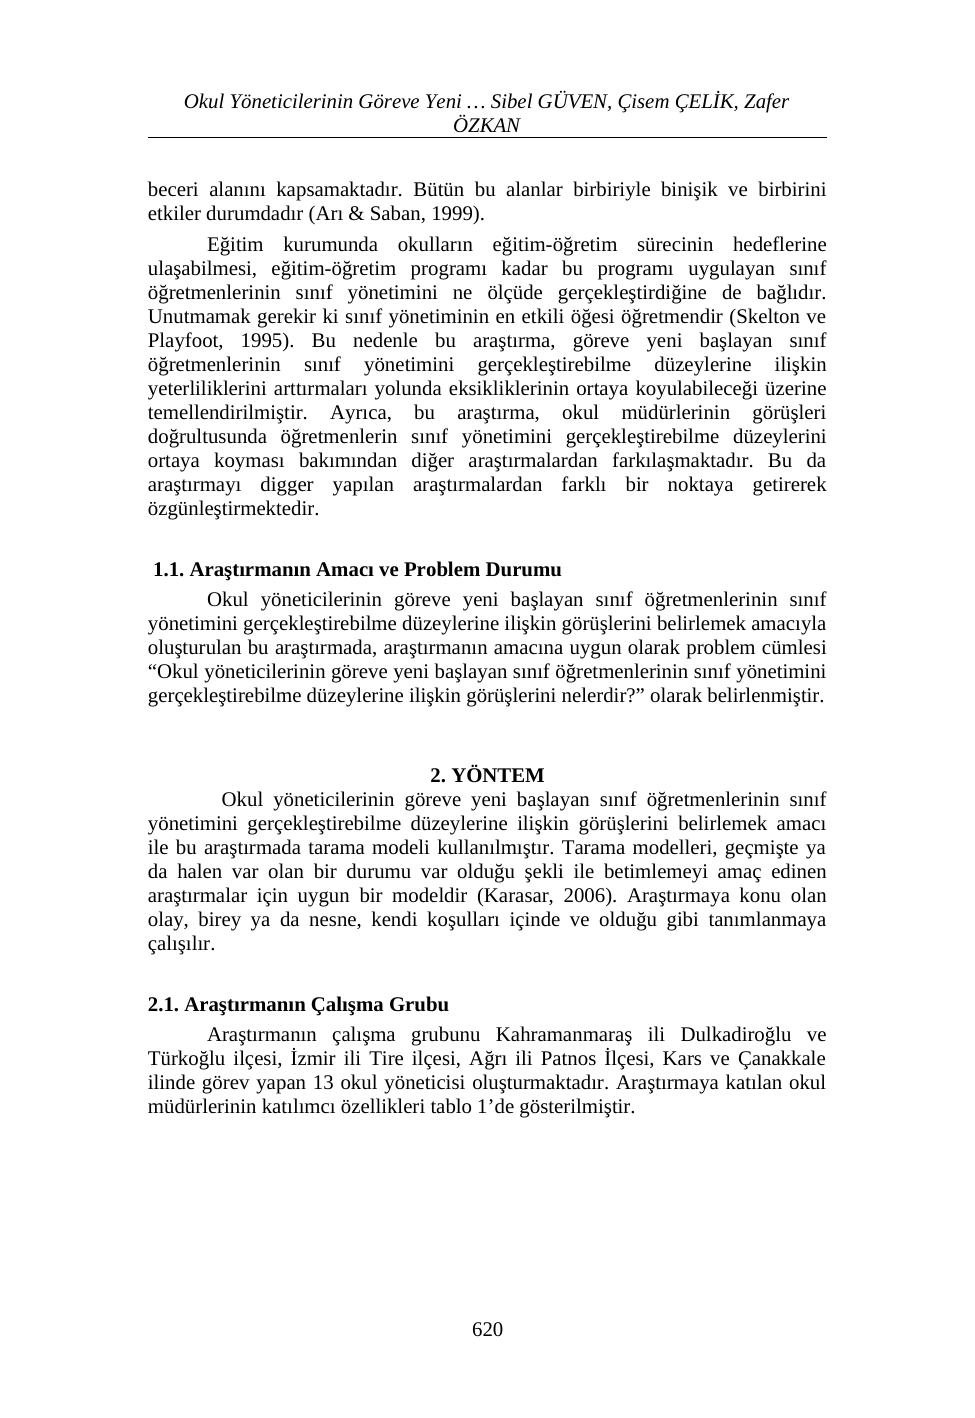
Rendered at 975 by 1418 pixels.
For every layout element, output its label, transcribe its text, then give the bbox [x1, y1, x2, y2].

text Araştırmanın çalışma grubunu Kahramanmaraş ili Dulkadiroğlu ve Türkoğlu ilçesi, İzmir ili Tire ilçesi, Ağrı ili Patnos İlçesi, Kars ve Çanakkale ilinde görev yapan 13 okul yöneticisi oluşturmaktadır. Araştırmaya katılan okul müdürlerinin katılımcı özellikleri tablo 1’de gösterilmiştir. [148, 1022, 827, 1118]
text Okul yöneticilerinin göreve yeni başlayan sınıf öğretmenlerinin sınıf yönetimini gerçekleştirebilme düzeylerine ilişkin görüşlerini belirlemek amacıyla oluşturulan bu araştırmada, araştırmanın amacına uygun olarak problem cümlesi “Okul yöneticilerinin göreve yeni başlayan sınıf öğretmenlerinin sınıf yönetimini gerçekleştirebilme düzeylerine ilişkin görüşlerini nelerdir?” olarak belirlenmiştir. [148, 587, 827, 707]
text Okul yöneticilerinin göreve yeni başlayan sınıf öğretmenlerinin sınıf yönetimini gerçekleştirebilme düzeylerine ilişkin görüşlerini belirlemek amacı ile bu araştırmada tarama modeli kullanılmıştır. Tarama modelleri, geçmişte ya da halen var olan bir durumu var olduğu şekli ile betimlemeyi amaç edinen araştırmalar için uygun bir modeldir (Karasar, 2006). Araştırmaya konu olan olay, birey ya da nesne, kendi koşulları içinde ve olduğu gibi tanımlanmaya çalışılır. [148, 787, 827, 955]
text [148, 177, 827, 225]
text Eğitim kurumunda okulların eğitim-öğretim sürecinin hedeflerine ulaşabilmesi, eğitim-öğretim programı kadar bu programı uygulayan sınıf öğretmenlerinin sınıf yönetimini ne ölçüde gerçekleştirdiğine de bağlıdır. Unutmamak gerekir ki sınıf yönetiminin en etkili öğesi öğretmendir (Skelton ve Playfoot, 1995). Bu nedenle bu araştırma, göreve yeni başlayan sınıf öğretmenlerinin sınıf yönetimini gerçekleştirebilme düzeylerine ilişkin yeterliliklerini arttırmaları yolunda eksikliklerinin ortaya koyulabileceği üzerine temellendirilmiştir. Ayrıca, bu araştırma, okul müdürlerinin görüşleri doğrultusunda öğretmenlerin sınıf yönetimini gerçekleştirebilme düzeylerini ortaya koyması bakımından diğer araştırmalardan farkılaşmaktadır. Bu da araştırmayı digger yapılan araştırmalardan farklı bir noktaya getirerek özgünleştirmektedir. [148, 232, 827, 520]
subtitle 2. YÖNTEM [148, 763, 827, 787]
text 2.1. Araştırmanın Çalışma Grubu [148, 968, 827, 1016]
text 1.1. Araştırmanın Amacı ve Problem Durumu [148, 557, 827, 581]
